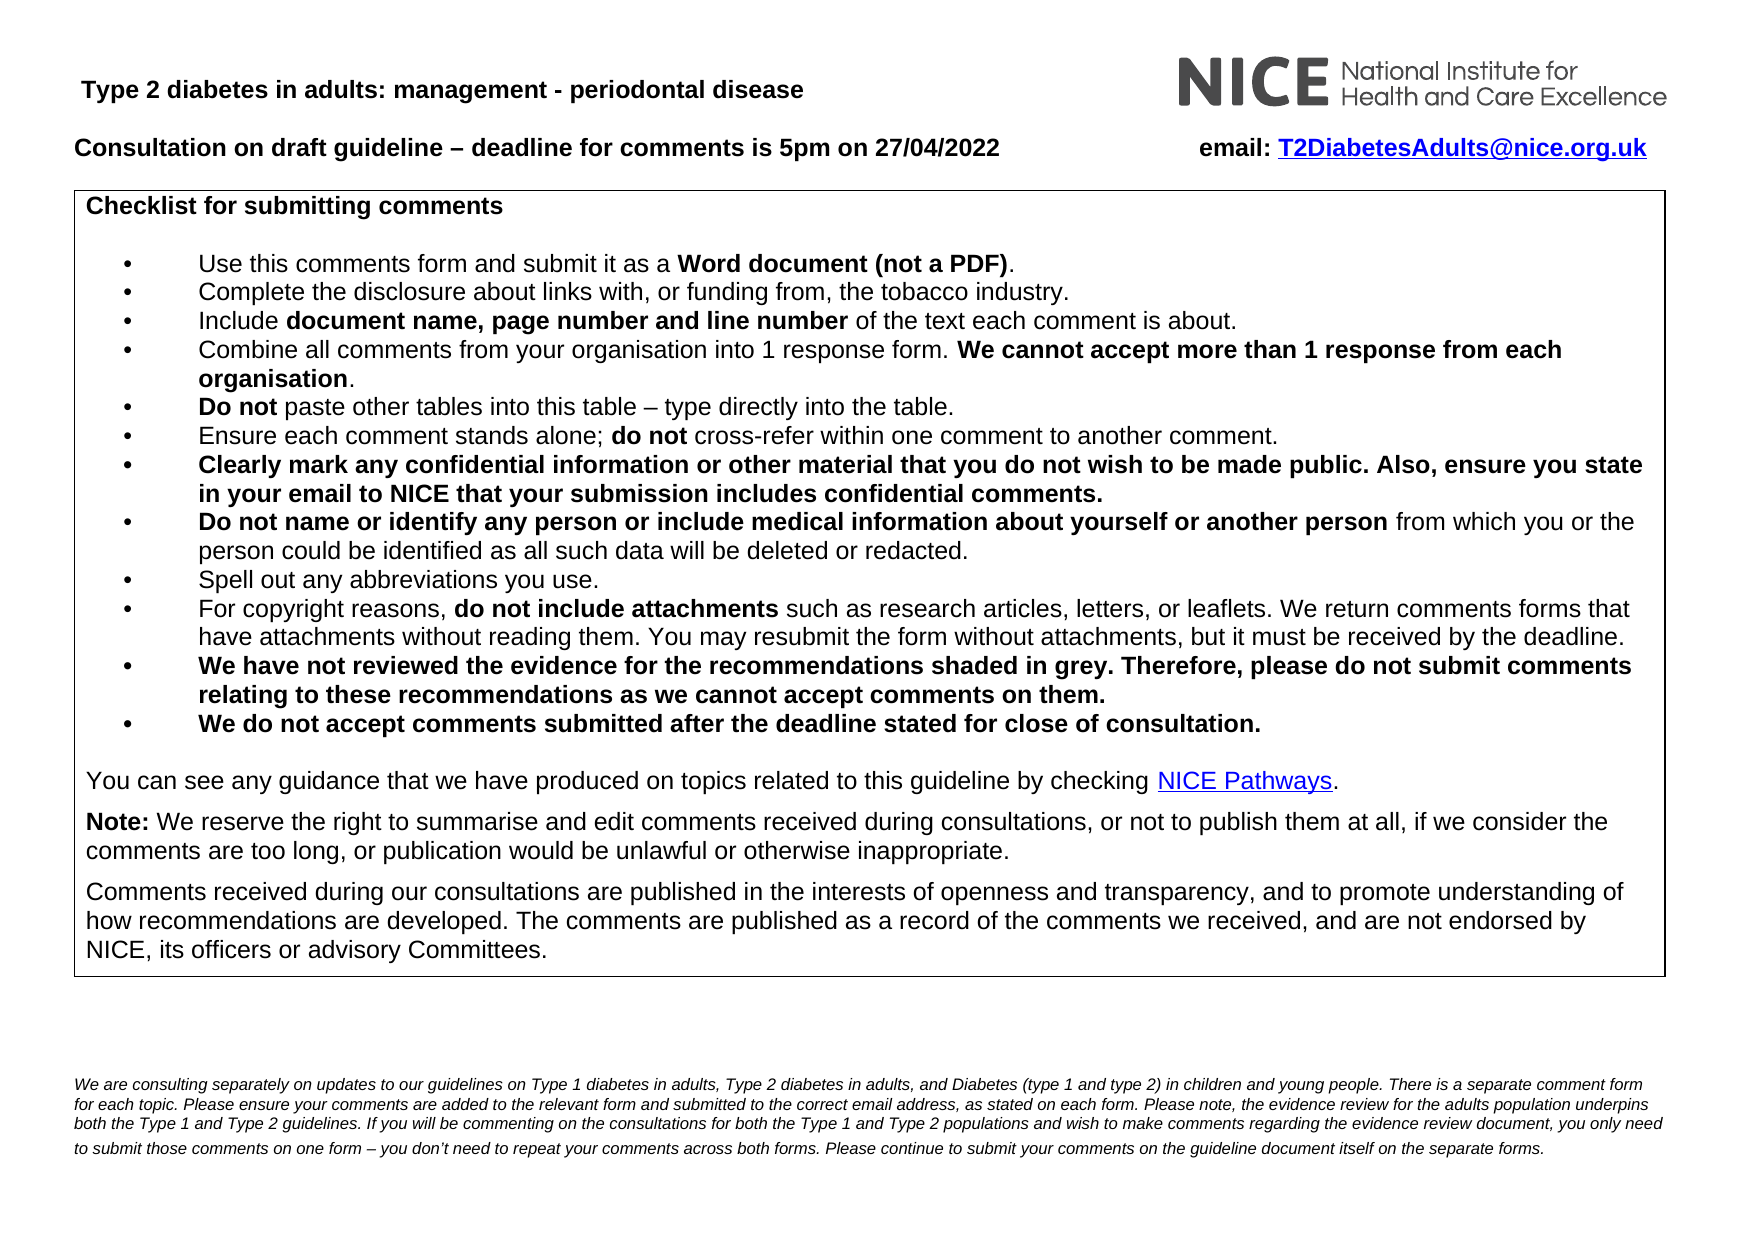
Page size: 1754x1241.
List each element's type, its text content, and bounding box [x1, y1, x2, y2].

table_header Checklist for submitting comments Use this comments form and submit it as a Word document (not a PDF). Complete the disclosure about links with, or funding from, the tobacco industry. Include document name, page number and line number of the text each comment is about. Combine all comments from your organisation into 1 response form. We cannot accept more than 1 response from each organisation. Do not paste other tables into this table – type directly into the table. Ensure each comment stands alone; do not cross-refer within one comment to another comment. Clearly mark any confidential information or other material that you do not wish to be made public. Also, ensure you state in your email to NICE that your submission includes confidential comments. Do not name or identify any person or include medical information about yourself or another person from which you or the person could be identified as all such data will be deleted or redacted. Spell out any abbreviations you use. For copyright reasons, do not include attachments such as research articles, letters, or leaflets. We return comments forms that have attachments without reading them. You may resubmit the form without attachments, but it must be received by the deadline. We have not reviewed the evidence for the recommendations shaded in grey. Therefore, please do not submit comments relating to these recommendations as we cannot accept comments on them. We do not accept comments submitted after the deadline stated for close of consultation. You can see any guidance that we have produced on topics related to this guideline by checking NICE Pathways. Note: We reserve the right to summarise and edit comments received during consultations, or not to publish them at all, if we consider the comments are too long, or publication would be unlawful or otherwise inappropriate. Comments received during our consultations are published in the interests of openness and transparency, and to promote understanding of how recommendations are developed. The comments are published as a record of the comments we received, and are not endorsed by NICE, its officers or advisory Committees. [75, 191, 1664, 976]
